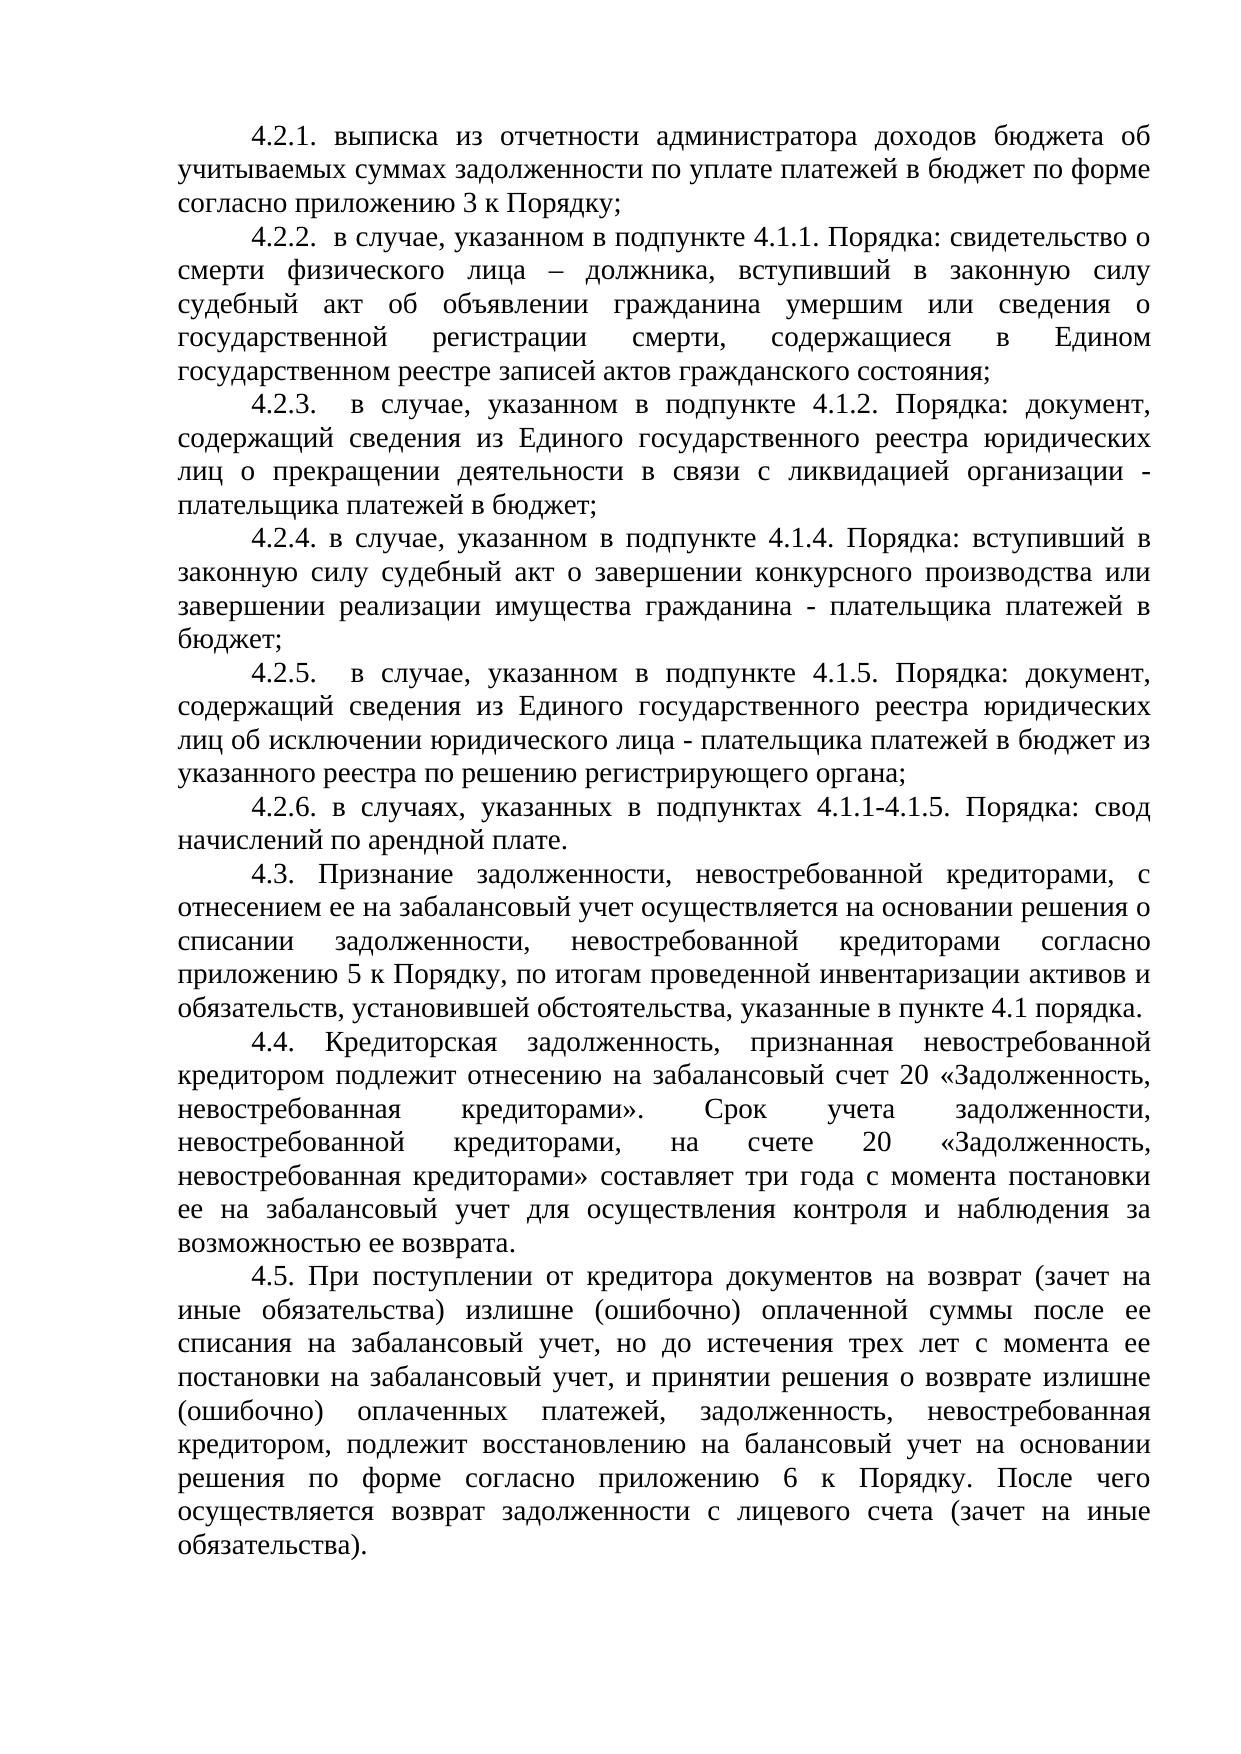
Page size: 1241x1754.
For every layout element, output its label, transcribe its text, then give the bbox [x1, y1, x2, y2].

text 4.2.1. выписка из отчетности администратора доходов бюджета об учитываемых суммах задолженности по уплате платежей в бюджет по форме согласно приложению 3 к Порядку; [177, 118, 1152, 219]
text 4.2.2. в случае, указанном в подпункте 4.1.1. Порядка: свидетельство о смерти физического лица – должника, вступивший в законную силу судебный акт об объявлении гражданина умершим или сведения о государственной регистрации смерти, содержащиеся в Едином государственном реестре записей актов гражданского состояния; [177, 219, 1152, 386]
text 4.5. При поступлении от кредитора документов на возврат (зачет на иные обязательства) излишне (ошибочно) оплаченной суммы после ее списания на забалансовый учет, но до истечения трех лет с момента ее постановки на забалансовый учет, и принятии решения о возврате излишне (ошибочно) оплаченных платежей, задолженность, невостребованная кредитором, подлежит восстановлению на балансовый учет на основании решения по форме согласно приложению 6 к Порядку. После чего осуществляется возврат задолженности с лицевого счета (зачет на иные обязательства). [177, 1258, 1152, 1560]
text 4.2.3. в случае, указанном в подпункте 4.1.2. Порядка: документ, содержащий сведения из Единого государственного реестра юридических лиц о прекращении деятельности в связи с ликвидацией организации - плательщика платежей в бюджет; [177, 386, 1152, 521]
text 4.3. Признание задолженности, невостребованной кредиторами, с отнесением ее на забалансовый учет осуществляется на основании решения о списании задолженности, невостребованной кредиторами согласно приложению 5 к Порядку, по итогам проведенной инвентаризации активов и обязательств, установившей обстоятельства, указанные в пункте 4.1 порядка. [177, 856, 1152, 1024]
text 4.2.6. в случаях, указанных в подпунктах 4.1.1-4.1.5. Порядка: свод начислений по арендной плате. [177, 789, 1152, 856]
text 4.4. Кредиторская задолженность, признанная невостребованной кредитором подлежит отнесению на забалансовый счет 20 «Задолженность, невостребованная кредиторами». Срок учета задолженности, невостребованной кредиторами, на счете 20 «Задолженность, невостребованная кредиторами» составляет три года с момента постановки ее на забалансовый учет для осуществления контроля и наблюдения за возможностью ее возврата. [177, 1024, 1152, 1258]
text 4.2.5. в случае, указанном в подпункте 4.1.5. Порядка: документ, содержащий сведения из Единого государственного реестра юридических лиц об исключении юридического лица - плательщика платежей в бюджет из указанного реестра по решению регистрирующего органа; [177, 655, 1152, 789]
text 4.2.4. в случае, указанном в подпункте 4.1.4. Порядка: вступивший в законную силу судебный акт о завершении конкурсного производства или завершении реализации имущества гражданина - плательщика платежей в бюджет; [177, 521, 1152, 655]
